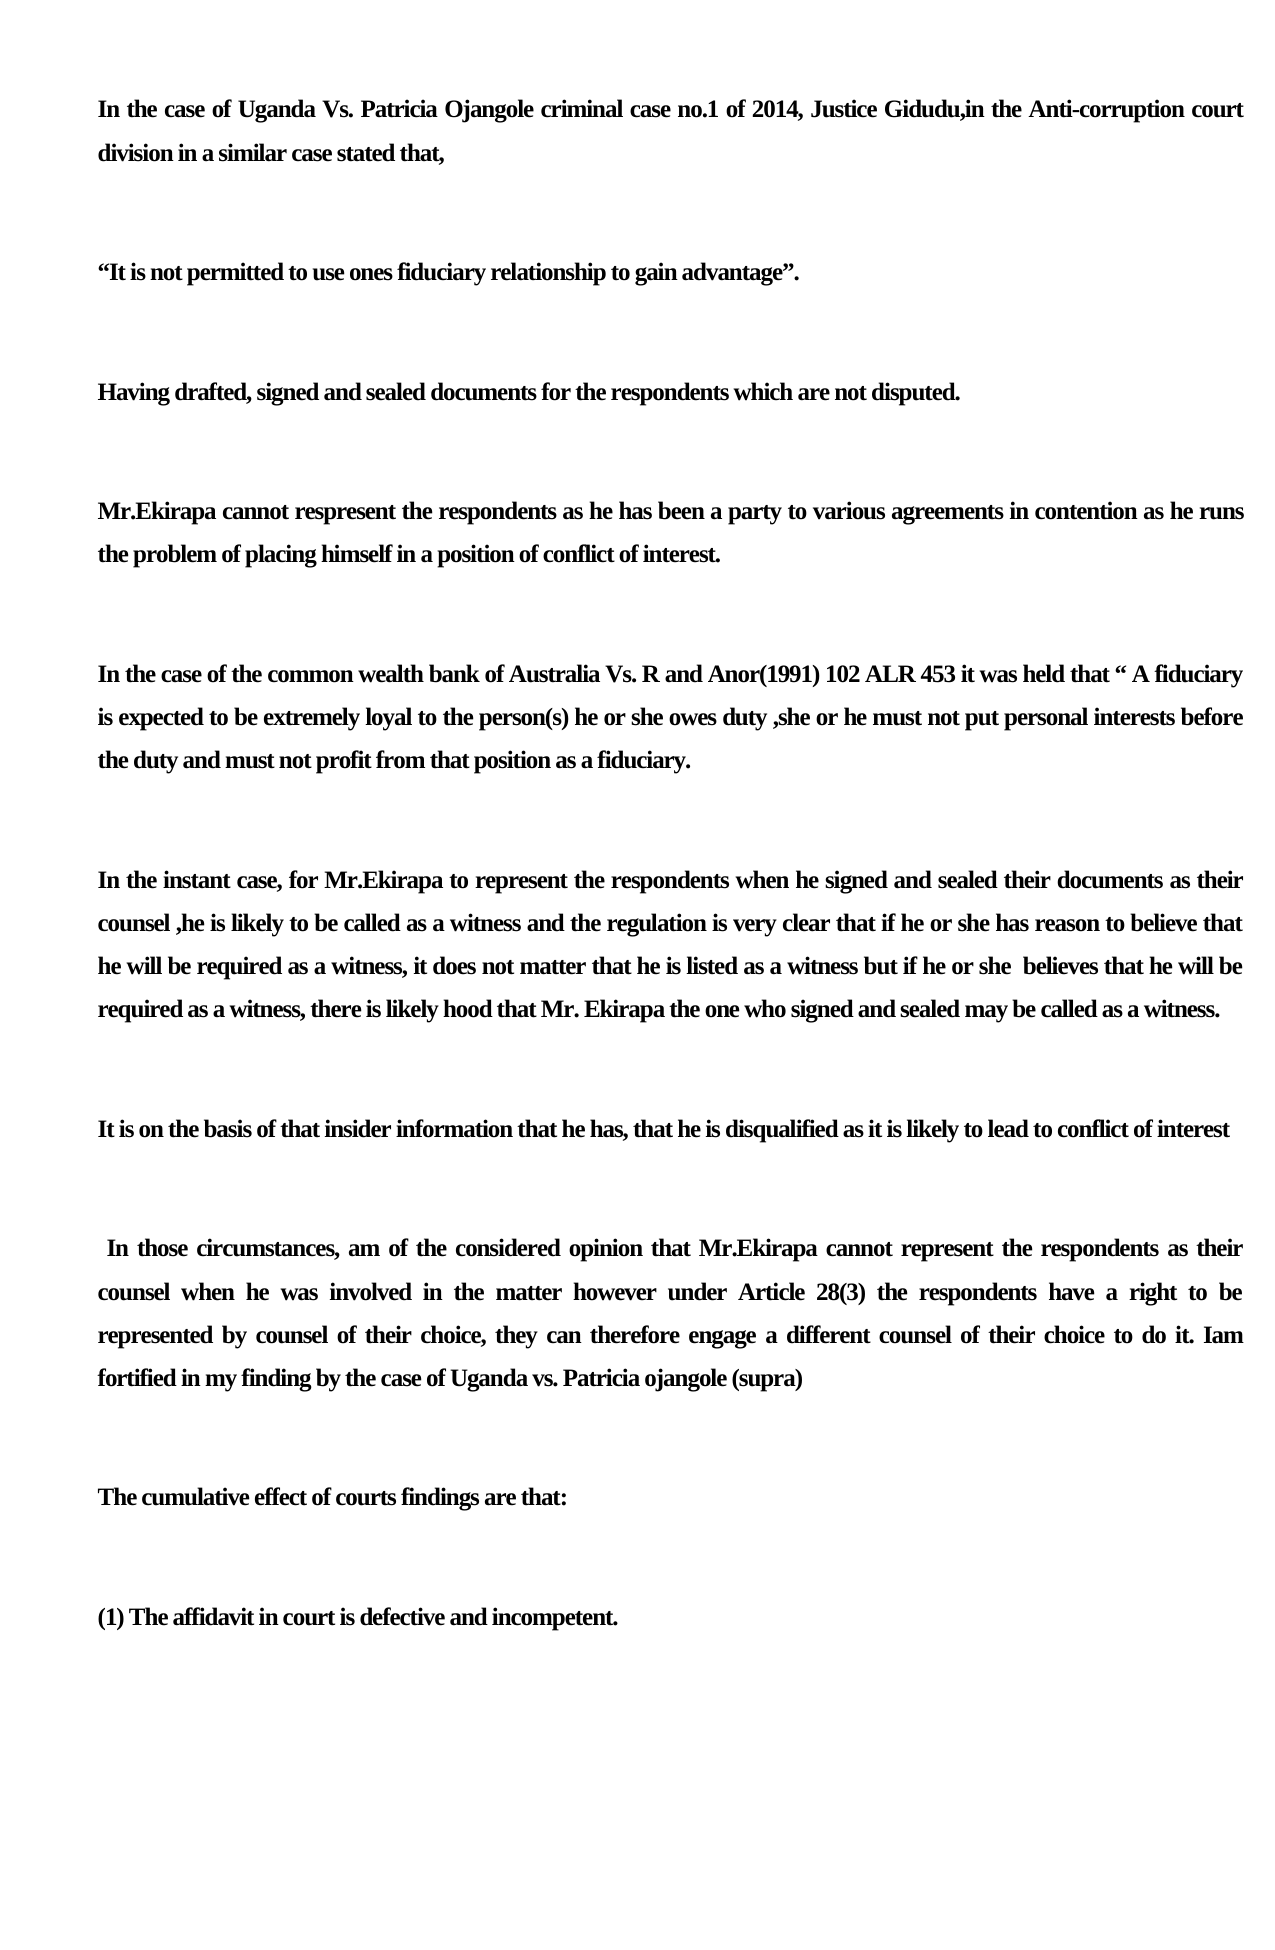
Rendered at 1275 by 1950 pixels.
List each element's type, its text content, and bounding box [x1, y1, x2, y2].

text “It is not permitted to use ones fiduciary relationship to gain advantage”. [97, 257, 1245, 286]
text The cumulative effect of courts findings are that: [97, 1482, 1245, 1511]
text In those circumstances, am of the considered opinion that Mr.Ekirapa cannot represent the respondents as their counsel when he was involved in the matter however under Article 28(3) the respondents have a right to be represented by counsel of their choice, they can therefore engage a different counsel of their choice to do it. Iam fortified in my finding by the case of Uganda vs. Patricia ojangole (supra) [97, 1233, 1245, 1392]
text Mr.Ekirapa cannot respresent the respondents as he has been a party to various agreements in contention as he runs the problem of placing himself in a position of conflict of interest. [97, 496, 1245, 568]
text In the case of Uganda Vs. Patricia Ojangole criminal case no.1 of 2014, Justice Gidudu,in the Anti-corruption court division in a similar case stated that, [97, 94, 1245, 166]
text In the case of the common wealth bank of Australia Vs. R and Anor(1991) 102 ALR 453 it was held that “ A fiduciary is expected to be extremely loyal to the person(s) he or she owes duty ,she or he must not put personal interests before the duty and must not profit from that position as a fiduciary. [97, 659, 1245, 774]
text It is on the basis of that insider information that he has, that he is disqualified as it is likely to lead to conflict of interest [97, 1114, 1245, 1143]
text Having drafted, signed and sealed documents for the respondents which are not disputed. [97, 377, 1245, 406]
text In the instant case, for Mr.Ekirapa to represent the respondents when he signed and sealed their documents as their counsel ,he is likely to be called as a witness and the regulation is very clear that if he or she has reason to believe that he will be required as a witness, it does not matter that he is listed as a witness but if he or she believes that he will be required as a witness, there is likely hood that Mr. Ekirapa the one who signed and sealed may be called as a witness. [97, 865, 1245, 1023]
text (1) The affidavit in court is defective and incompetent. [97, 1602, 1245, 1631]
